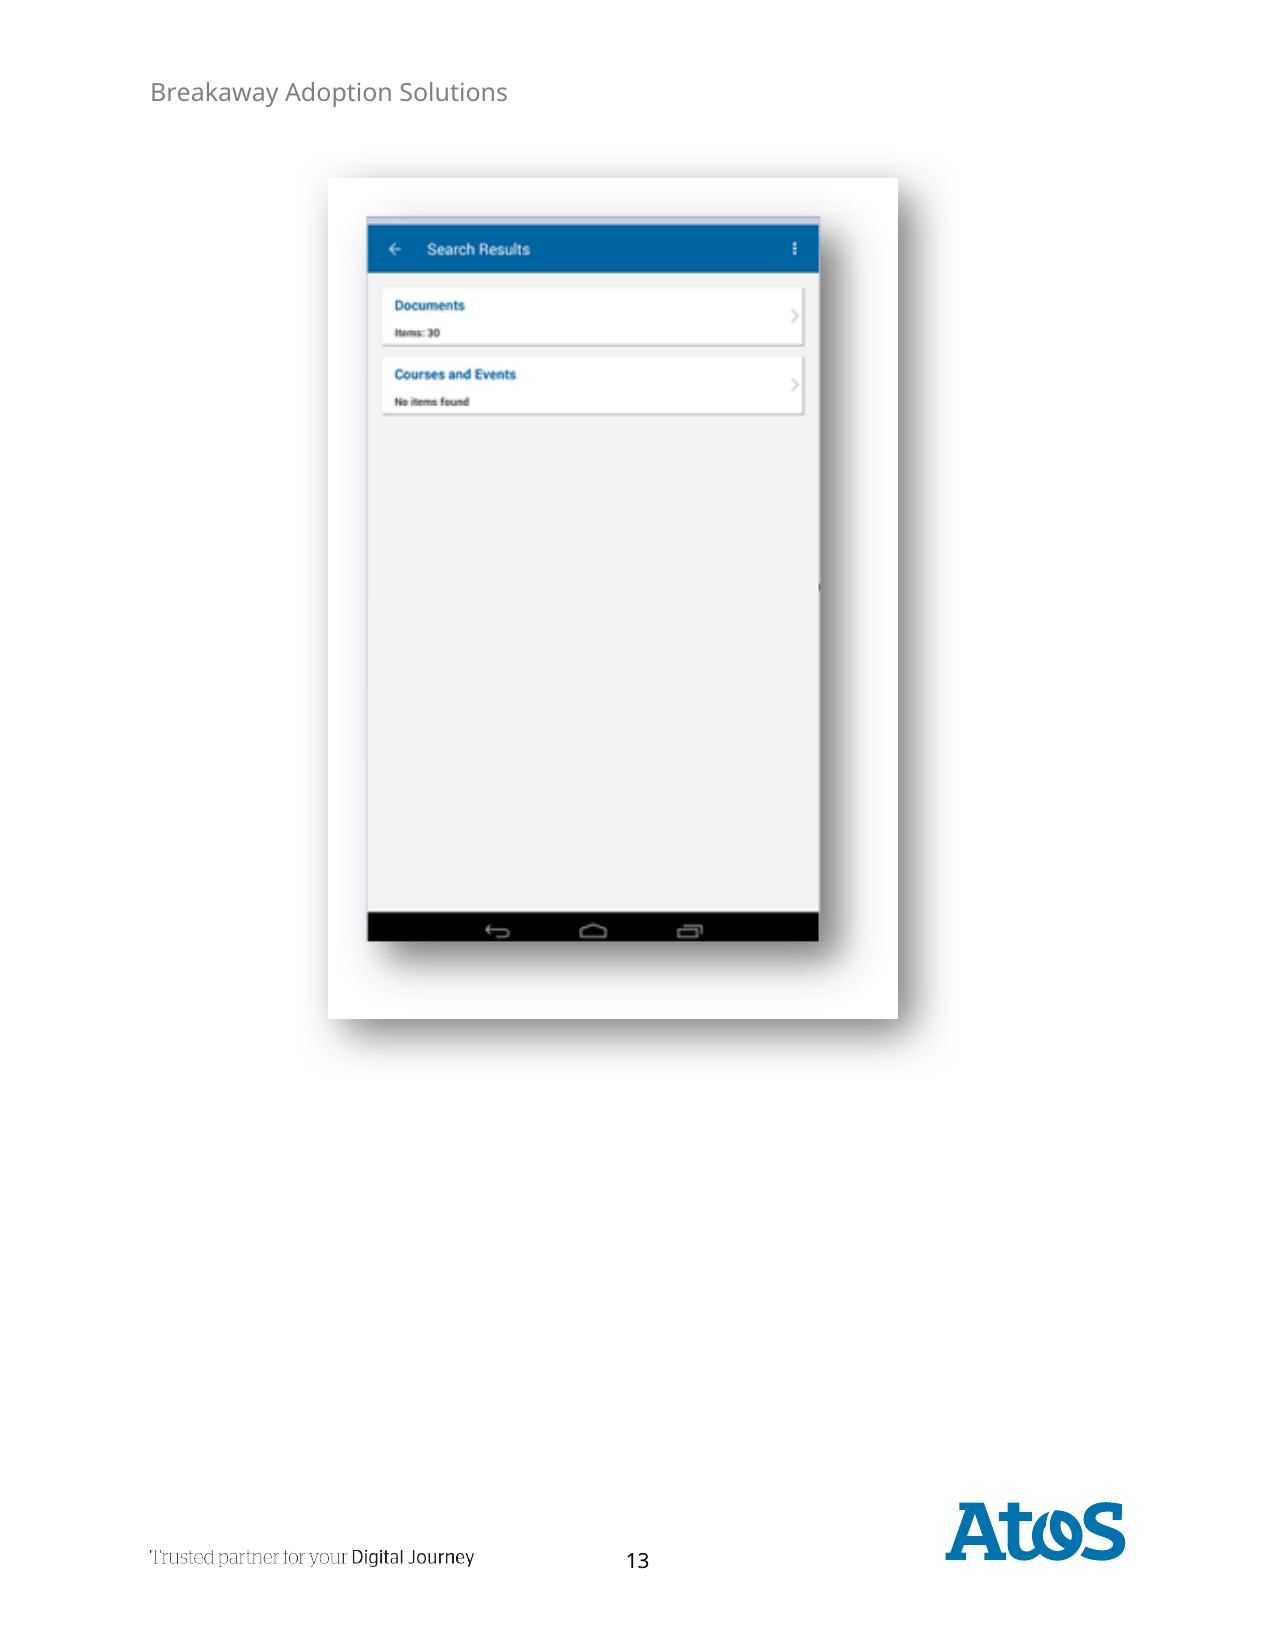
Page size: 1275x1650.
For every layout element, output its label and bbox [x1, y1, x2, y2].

picture [150, 1550, 474, 1567]
picture [328, 178, 898, 1019]
